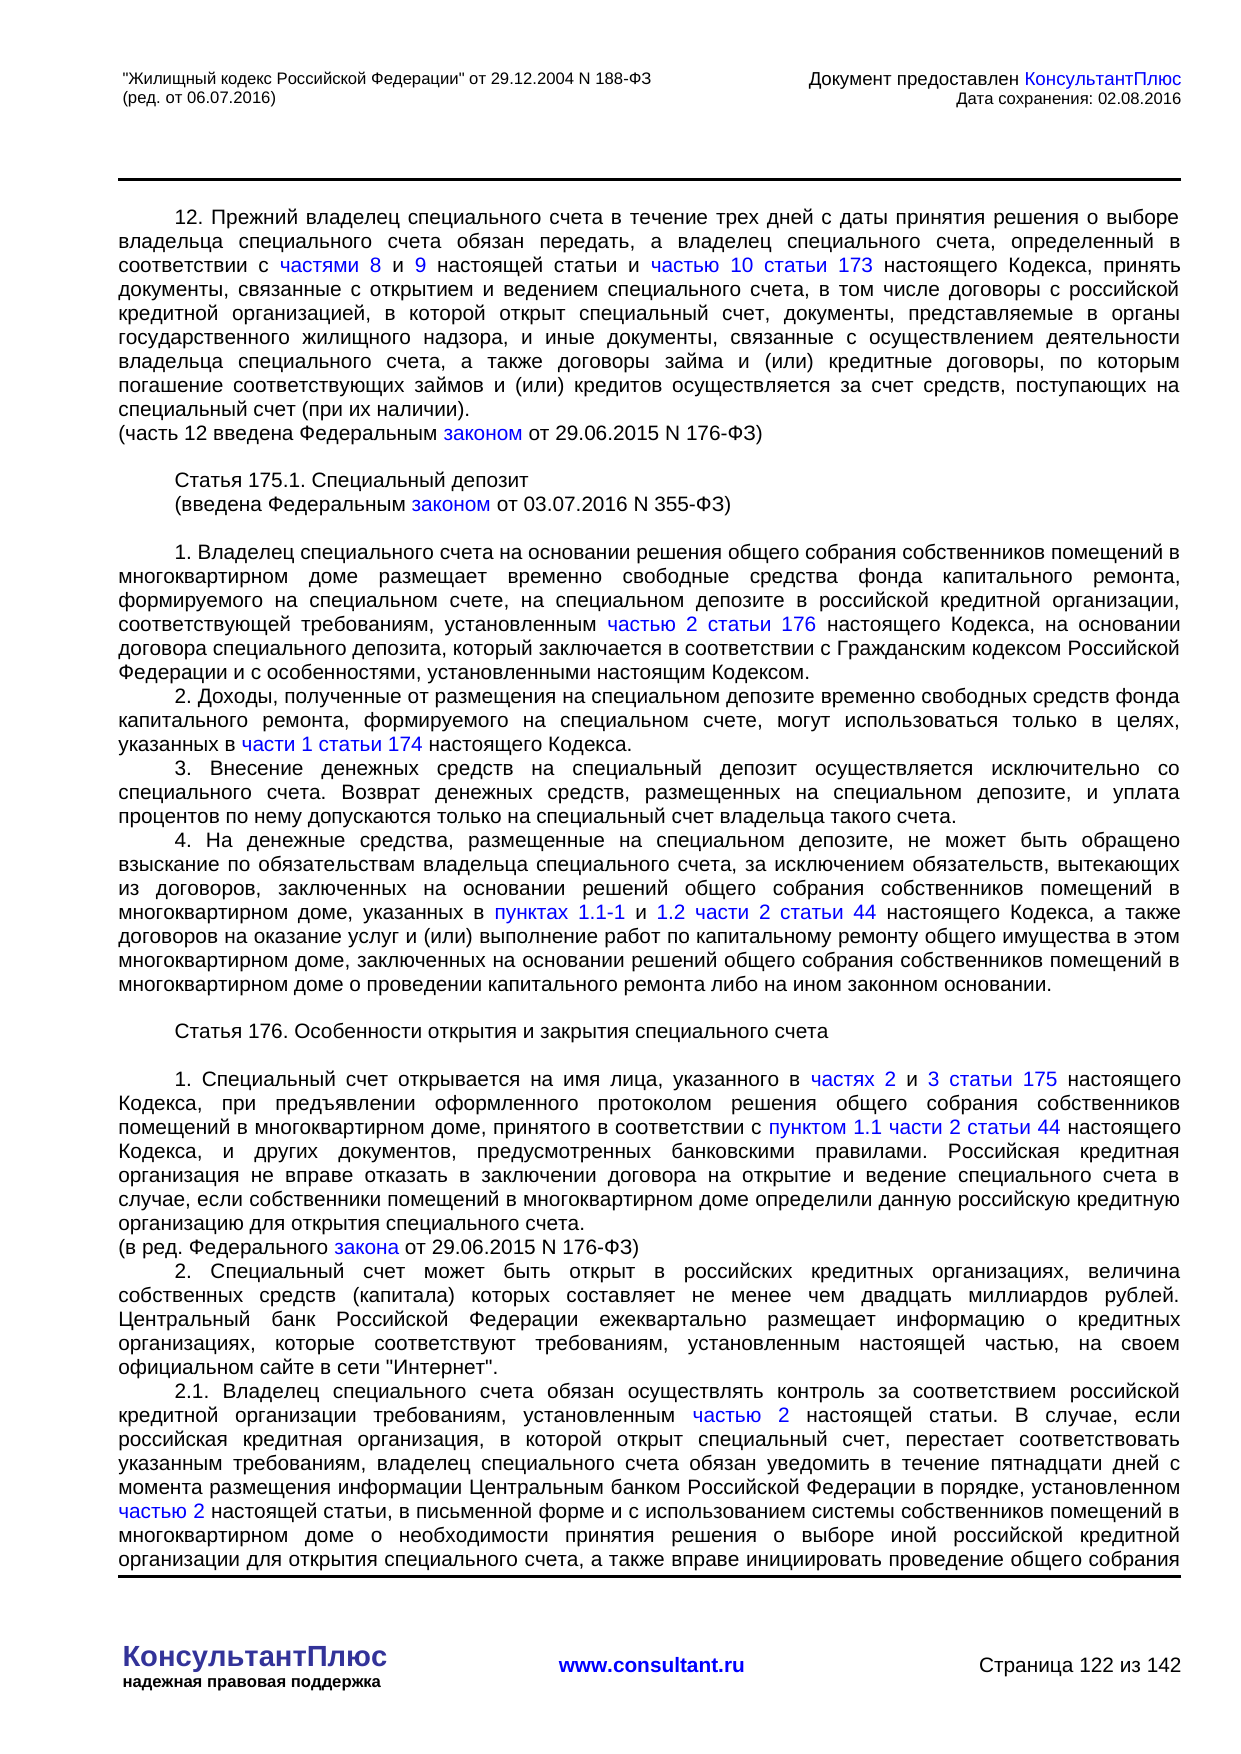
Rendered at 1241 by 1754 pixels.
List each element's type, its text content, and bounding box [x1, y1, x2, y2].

text 2. Доходы, полученные от размещения на специальном депозите временно свободных средств фонда капитального ремонта, формируемого на специальном счете, могут использоваться только в целях, указанных в части 1 статьи 174 настоящего Кодекса. [118, 684, 1181, 756]
text 12. Прежний владелец специального счета в течение трех дней с даты принятия решения о выборе владельца специального счета обязан передать, а владелец специального счета, определенный в соответствии с частями 8 и 9 настоящей статьи и частью 10 статьи 173 настоящего Кодекса, принять документы, связанные с открытием и ведением специального счета, в том числе договоры с российской кредитной организацией, в которой открыт специальный счет, документы, представляемые в органы государственного жилищного надзора, и иные документы, связанные с осуществлением деятельности владельца специального счета, а также договоры займа и (или) кредитные договоры, по которым погашение соответствующих займов и (или) кредитов осуществляется за счет средств, поступающих на специальный счет (при их наличии). [118, 205, 1181, 420]
text 3. Внесение денежных средств на специальный депозит осуществляется исключительно со специального счета. Возврат денежных средств, размещенных на специальном депозите, и уплата процентов по нему допускаются только на специальный счет владельца такого счета. [118, 756, 1181, 828]
text Статья 176. Особенности открытия и закрытия специального счета [118, 1019, 1181, 1043]
text (часть 12 введена Федеральным законом от 29.06.2015 N 176-ФЗ) [118, 420, 1181, 444]
text (введена Федеральным законом от 03.07.2016 N 355-ФЗ) [118, 492, 1181, 516]
text (в ред. Федерального закона от 29.06.2015 N 176-ФЗ) [118, 1235, 1181, 1259]
text 2. Специальный счет может быть открыт в российских кредитных организациях, величина собственных средств (капитала) которых составляет не менее чем двадцать миллиардов рублей. Центральный банк Российской Федерации ежеквартально размещает информацию о кредитных организациях, которые соответствуют требованиям, установленным настоящей частью, на своем официальном сайте в сети "Интернет". [118, 1259, 1181, 1379]
text Статья 175.1. Специальный депозит [118, 468, 1181, 492]
text 1. Владелец специального счета на основании решения общего собрания собственников помещений в многоквартирном доме размещает временно свободные средства фонда капитального ремонта, формируемого на специальном счете, на специальном депозите в российской кредитной организации, соответствующей требованиям, установленным частью 2 статьи 176 настоящего Кодекса, на основании договора специального депозита, который заключается в соответствии с Гражданским кодексом Российской Федерации и с особенностями, установленными настоящим Кодексом. [118, 540, 1181, 684]
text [118, 1379, 1181, 1570]
text 4. На денежные средства, размещенные на специальном депозите, не может быть обращено взыскание по обязательствам владельца специального счета, за исключением обязательств, вытекающих из договоров, заключенных на основании решений общего собрания собственников помещений в многоквартирном доме, указанных в пунктах 1.1-1 и 1.2 части 2 статьи 44 настоящего Кодекса, а также договоров на оказание услуг и (или) выполнение работ по капитальному ремонту общего имущества в этом многоквартирном доме, заключенных на основании решений общего собрания собственников помещений в многоквартирном доме о проведении капитального ремонта либо на ином законном основании. [118, 828, 1181, 995]
text 1. Специальный счет открывается на имя лица, указанного в частях 2 и 3 статьи 175 настоящего Кодекса, при предъявлении оформленного протоколом решения общего собрания собственников помещений в многоквартирном доме, принятого в соответствии с пунктом 1.1 части 2 статьи 44 настоящего Кодекса, и других документов, предусмотренных банковскими правилами. Российская кредитная организация не вправе отказать в заключении договора на открытие и ведение специального счета в случае, если собственники помещений в многоквартирном доме определили данную российскую кредитную организацию для открытия специального счета. [118, 1067, 1181, 1235]
